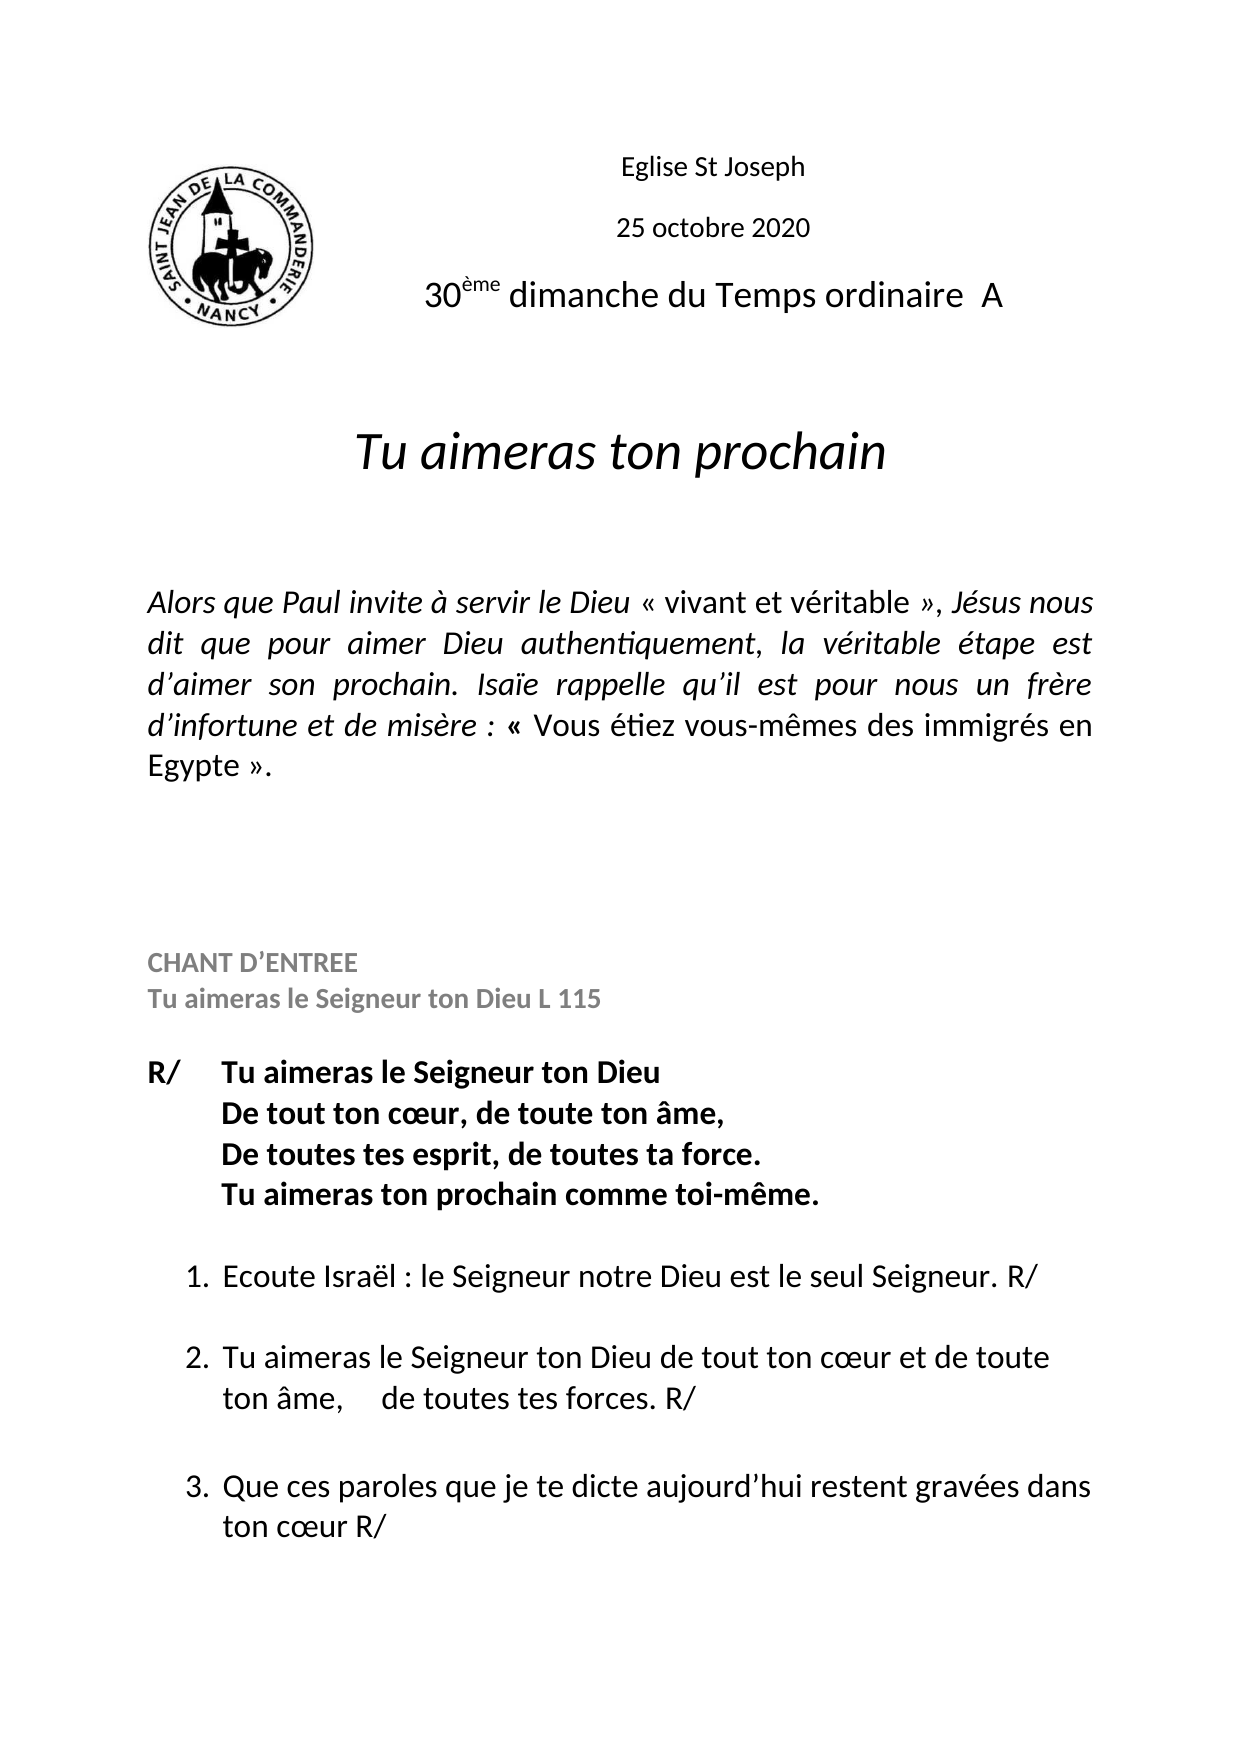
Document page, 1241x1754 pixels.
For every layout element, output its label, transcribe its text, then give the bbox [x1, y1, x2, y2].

text Tu aimeras le Seigneur ton Dieu L 115 [147, 980, 1105, 1016]
text Tu aimeras ton prochain [233, 417, 1007, 483]
list Ecoute Israël : le Seigneur notre Dieu est le seul Seigneur. R/ [185, 1255, 1105, 1296]
subtitle R/ Tu aimeras le Seigneur ton Dieu [147, 1051, 1105, 1092]
text Eglise St Joseph 25 octobre 2020 [615, 148, 811, 245]
list Tu aimeras le Seigneur ton Dieu de tout ton cœur et de toute ton âme, de toutes tes forces. R/ [185, 1336, 1093, 1418]
text 30ème dimanche du Temps ordinaire A [351, 271, 1075, 316]
text Tu aimeras ton prochain comme toi-même. [221, 1173, 1105, 1214]
list Que ces paroles que je te dicte aujourd’hui restent gravées dans ton cœur R/ [185, 1465, 1093, 1546]
text Alors que Paul invite à servir le Dieu « vivant et véritable », Jésus nous dit que pour aimer Dieu authentiquement, la véritable étape est d’aimer son prochain. Isaïe rappelle qu’il est pour nous un frère d’infortune et de misère : « Vous étiez vous-mêmes des immigrés en Egypte ». [147, 581, 1093, 785]
text De tout ton cœur, de toute ton âme, De toutes tes esprit, de toutes ta force. [221, 1092, 763, 1173]
picture [147, 164, 315, 328]
text CHANT D’ENTREE [147, 944, 1105, 980]
